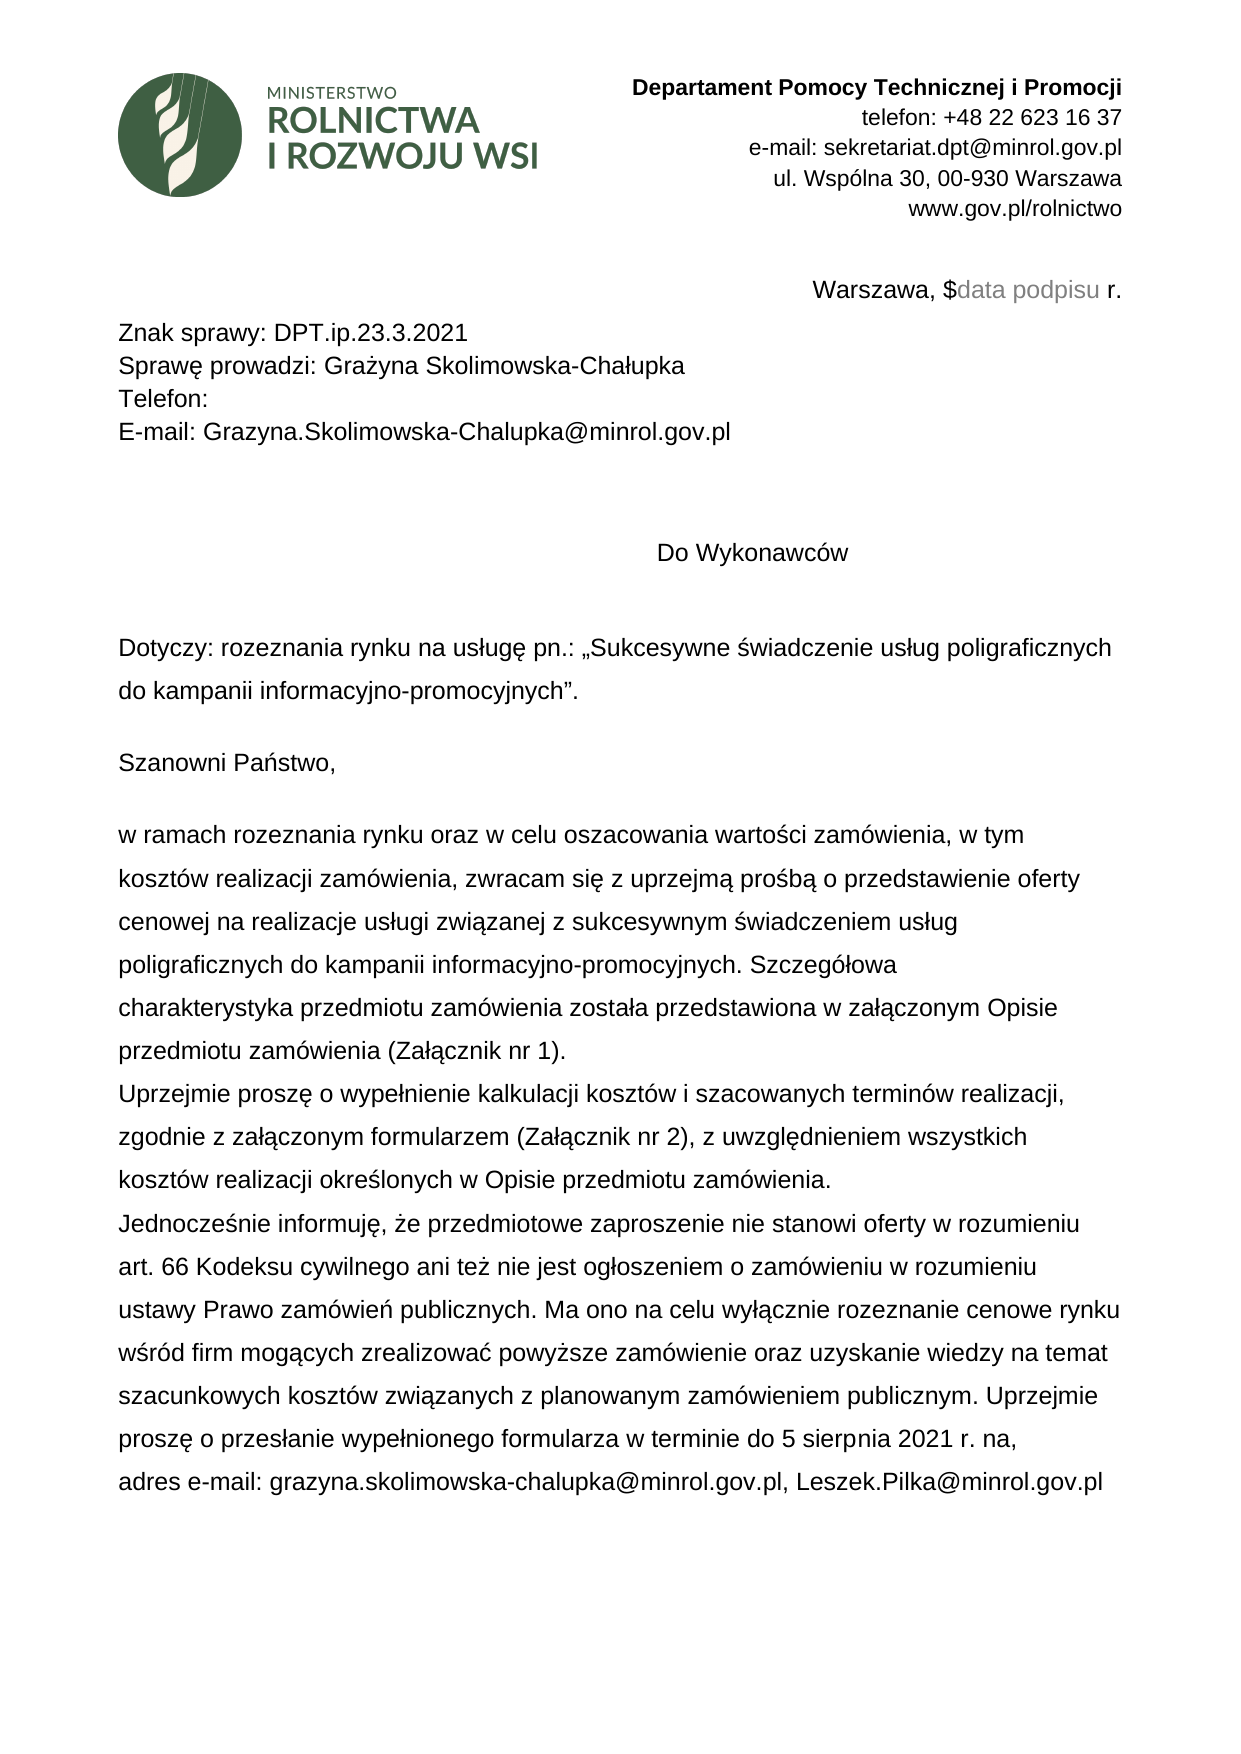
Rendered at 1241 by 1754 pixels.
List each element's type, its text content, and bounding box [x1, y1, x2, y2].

text Do Wykonawców [650, 538, 1122, 566]
text przedmiotu zamówienia (Załącznik nr 1). [118, 1036, 1122, 1065]
text Sprawę prowadzi: Grażyna Skolimowska-Chałupka [118, 351, 1122, 380]
text Uprzejmie proszę o wypełnienie kalkulacji kosztów i szacowanych terminów realizacji, [118, 1079, 1122, 1108]
text kosztów realizacji określonych w Opisie przedmiotu zamówienia. [118, 1166, 1122, 1194]
text Jednocześnie informuję, że przedmiotowe zaproszenie nie stanowi oferty w rozumieniu [118, 1209, 1122, 1237]
text Warszawa, $data podpisu r. [118, 275, 1122, 304]
text Dotyczy: rozeznania rynku na usługę pn.: „Sukcesywne świadczenie usług poligraficznych do kampanii informacyjno-promocyjnych”. [118, 633, 1122, 705]
text wśród firm mogących zrealizować powyższe zamówienie oraz uzyskanie wiedzy na temat [118, 1338, 1122, 1367]
text cenowej na realizacje usługi związanej z sukcesywnym świadczeniem usług poligraficznych do kampanii informacyjno-promocyjnych. Szczegółowa [118, 907, 1122, 979]
text Telefon: [118, 384, 1122, 413]
text charakterystyka przedmiotu zamówienia została przedstawiona w załączonym Opisie [118, 993, 1122, 1022]
text Znak sprawy: DPT.ip.23.3.2021 [118, 318, 1122, 347]
text ustawy Prawo zamówień publicznych. Ma ono na celu wyłącznie rozeznanie cenowe rynku [118, 1295, 1122, 1324]
picture [118, 73, 537, 197]
text kosztów realizacji zamówienia, zwracam się z uprzejmą prośbą o przedstawienie oferty [118, 864, 1122, 892]
text zgodnie z załączonym formularzem (Załącznik nr 2), z uwzględnieniem wszystkich [118, 1122, 1122, 1151]
text E-mail: Grazyna.Skolimowska-Chalupka@minrol.gov.pl [118, 417, 1122, 446]
text Szanowni Państwo, [118, 748, 1122, 777]
text art. 66 Kodeksu cywilnego ani też nie jest ogłoszeniem o zamówieniu w rozumieniu [118, 1252, 1122, 1281]
text adres e-mail: grazyna.skolimowska-chalupka@minrol.gov.pl, Leszek.Pilka@minrol.gov.pl [118, 1467, 1122, 1496]
text szacunkowych kosztów związanych z planowanym zamówieniem publicznym. Uprzejmie proszę o przesłanie wypełnionego formularza w terminie do 5 sierpnia 2021 r. na, [118, 1381, 1122, 1453]
text w ramach rozeznania rynku oraz w celu oszacowania wartości zamówienia, w tym [118, 821, 1122, 849]
